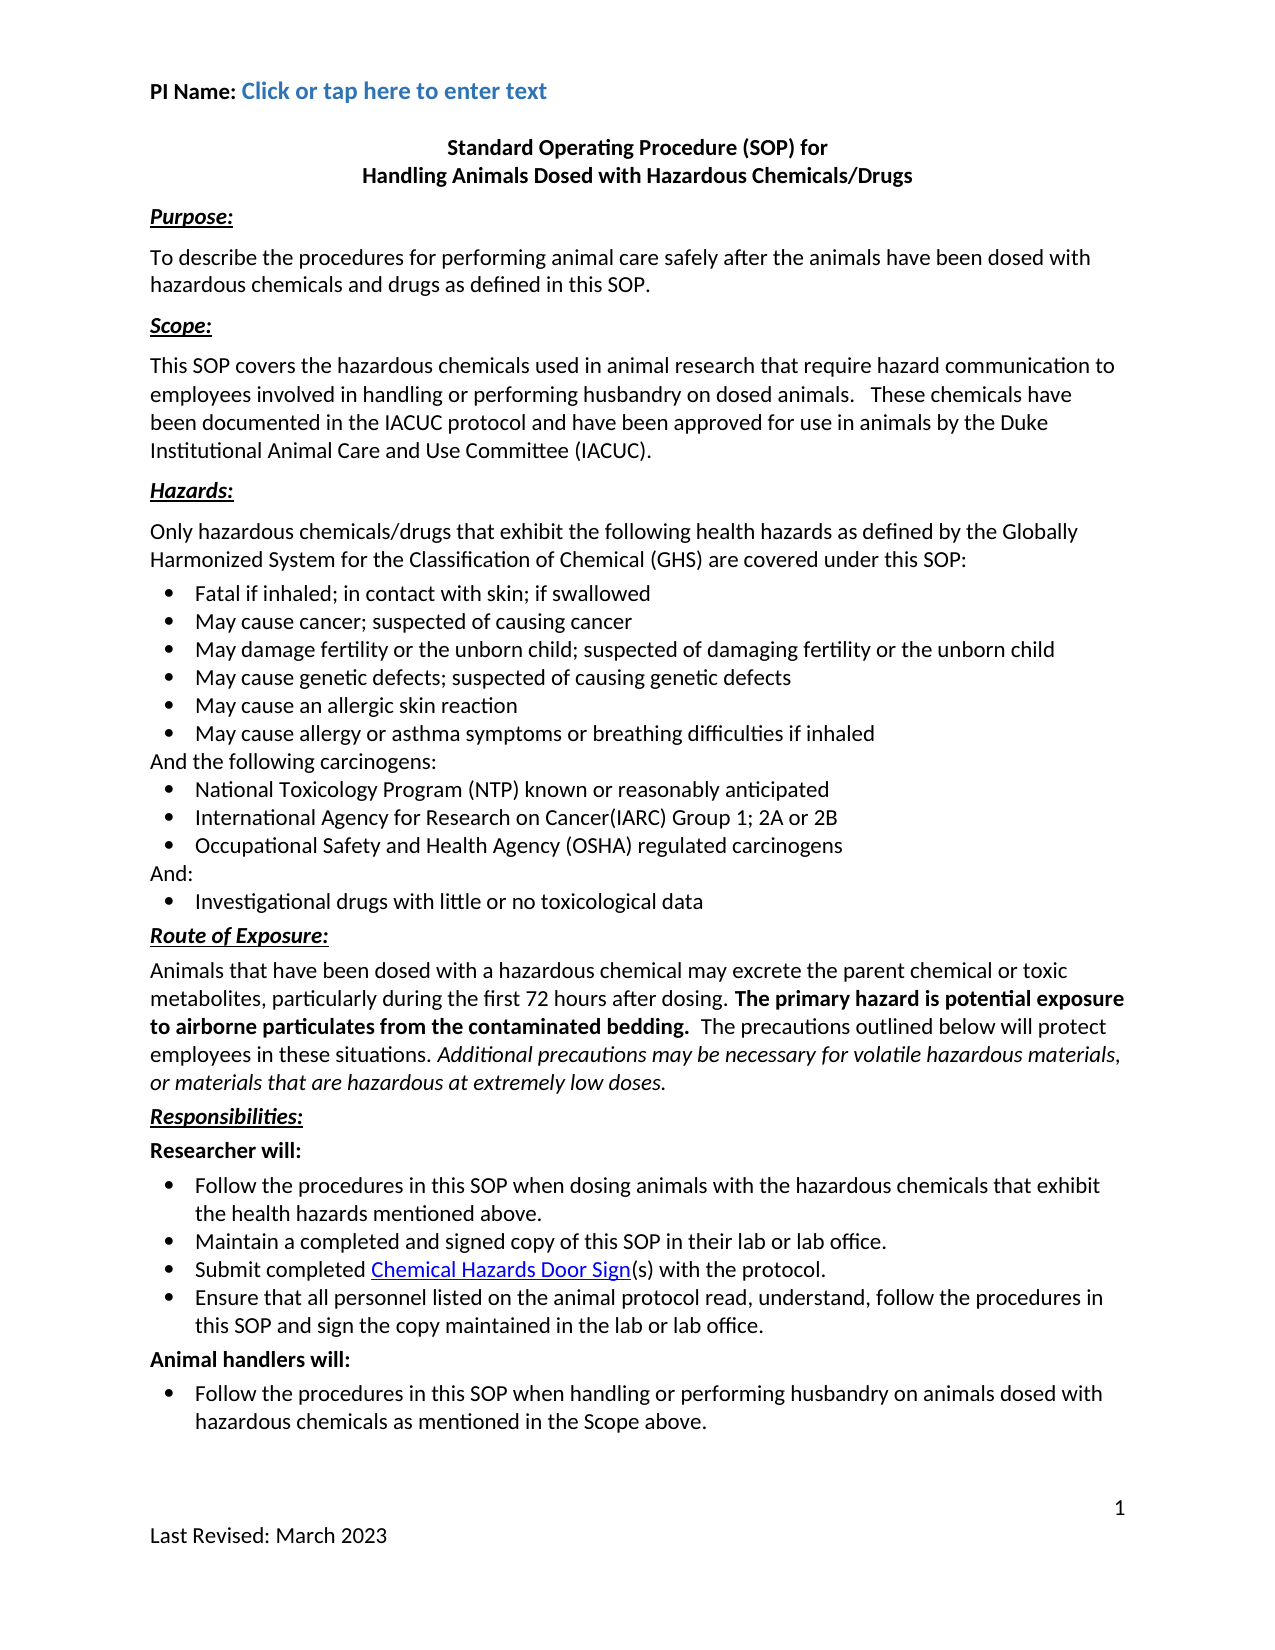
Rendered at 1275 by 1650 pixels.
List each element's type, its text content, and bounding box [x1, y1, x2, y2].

list National Toxicology Program (NTP) known or reasonably anticipated [165, 775, 1125, 803]
subtitle Standard Operating Procedure (SOP) for [150, 133, 1125, 162]
list Occupational Safety and Health Agency (OSHA) regulated carcinogens [165, 831, 1125, 859]
text Scope: [150, 311, 1125, 339]
list International Agency for Research on Cancer(IARC) Group 1; 2A or 2B [165, 803, 1125, 831]
text Only hazardous chemicals/drugs that exhibit the following health hazards as defined by the Globally Harmonized System for the Classification of Chemical (GHS) are covered under this SOP: [150, 517, 1125, 573]
list Follow the procedures in this SOP when handling or performing husbandry on animals dosed with hazardous chemicals as mentioned in the Scope above. [165, 1379, 1125, 1435]
subtitle Handling Animals Dosed with Hazardous Chemicals/Drugs [150, 162, 1125, 189]
list May cause cancer; suspected of causing cancer [165, 607, 1125, 635]
text Researcher will: [150, 1136, 1125, 1164]
list Investigational drugs with little or no toxicological data [165, 887, 1125, 915]
list Submit completed Chemical Hazards Door Sign(s) with the protocol. [165, 1255, 1125, 1283]
text Responsibilities: [150, 1102, 1125, 1130]
list Follow the procedures in this SOP when dosing animals with the hazardous chemicals that exhibit the health hazards mentioned above. [165, 1171, 1125, 1227]
text Route of Exposure: [150, 922, 1125, 949]
text Animals that have been dosed with a hazardous chemical may excrete the parent chemical or toxic metabolites, particularly during the first 72 hours after dosing. The primary hazard is potential exposure to airborne particulates from the contaminated bedding. The precautions outlined below will protect employees in these situations. Additional precautions may be necessary for volatile hazardous materials, or materials that are hazardous at extremely low doses. [150, 956, 1125, 1096]
list May cause an allergic skin reaction [165, 691, 1125, 719]
list May damage fertility or the unborn child; suspected of damaging fertility or the unborn child [165, 635, 1125, 663]
text Hazards: [150, 476, 1125, 504]
text And the following carcinogens: [150, 747, 1125, 775]
text And: [150, 859, 1125, 887]
list May cause allergy or asthma symptoms or breathing difficulties if inhaled [165, 719, 1125, 747]
subtitle PI Name: [150, 75, 1125, 106]
list May cause genetic defects; suspected of causing genetic defects [165, 663, 1125, 691]
text Purpose: [150, 202, 1125, 230]
text Animal handlers will: [150, 1345, 1125, 1373]
list Maintain a completed and signed copy of this SOP in their lab or lab office. [165, 1227, 1125, 1255]
list Fatal if inhaled; in contact with skin; if swallowed [165, 579, 1125, 607]
text This SOP covers the hazardous chemicals used in animal research that require hazard communication to employees involved in handling or performing husbandry on dosed animals. These chemicals have been documented in the IACUC protocol and have been approved for use in animals by the Duke Institutional Animal Care and Use Committee (IACUC). [150, 352, 1125, 464]
text To describe the procedures for performing animal care safely after the animals have been dosed with hazardous chemicals and drugs as defined in this SOP. [150, 243, 1125, 299]
list Ensure that all personnel listed on the animal protocol read, understand, follow the procedures in this SOP and sign the copy maintained in the lab or lab office. [165, 1283, 1125, 1339]
